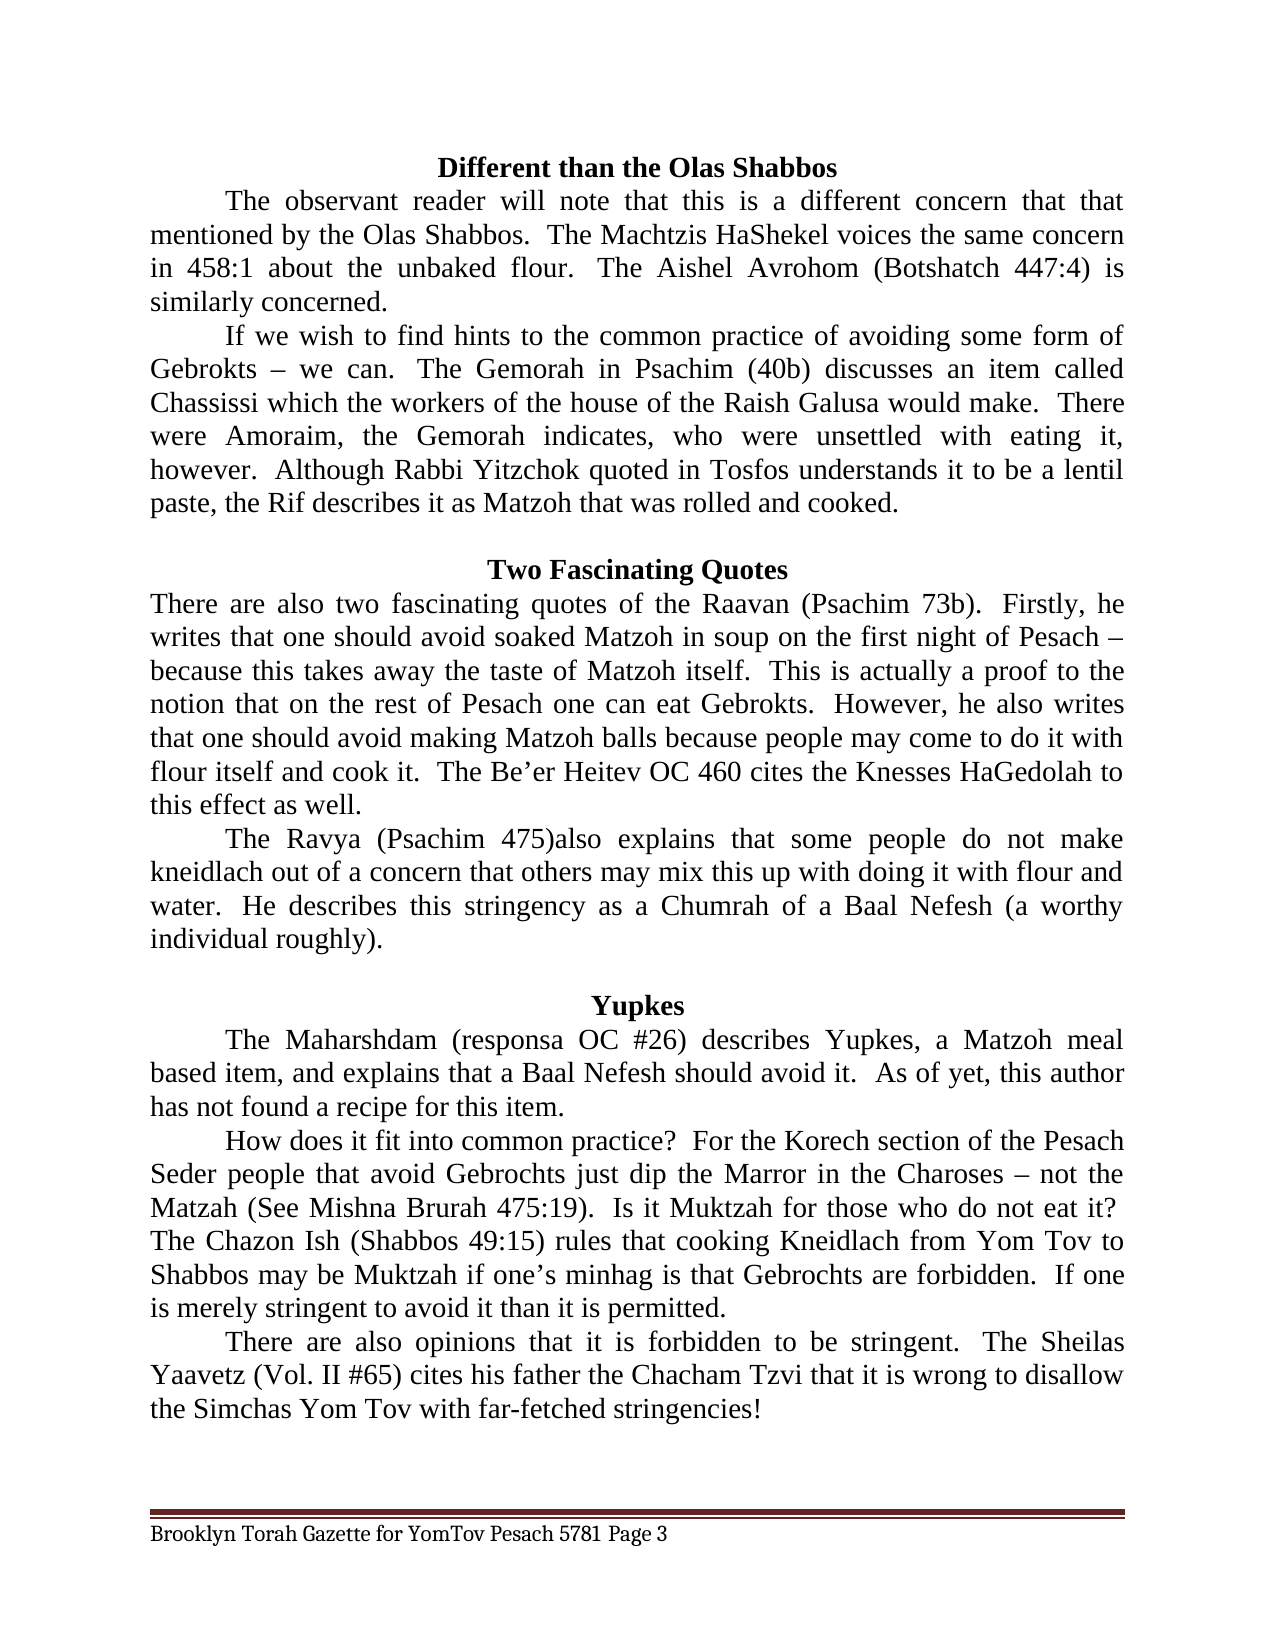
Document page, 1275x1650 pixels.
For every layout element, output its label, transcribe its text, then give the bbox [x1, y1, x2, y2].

text The Maharshdam (responsa OC #26) describes Yupkes, a Matzoh meal based item, and explains that a Baal Nefesh should avoid it. As of yet, this author has not found a recipe for this item. [150, 1022, 1125, 1123]
text Different than the Olas Shabbos [150, 150, 1125, 183]
text There are also opinions that it is forbidden to be stringent. The Sheilas Yaavetz (Vol. II #65) cites his father the Chacham Tzvi that it is wrong to disallow the Simchas Yom Tov with far-fetched stringencies! [150, 1324, 1125, 1424]
text The observant reader will note that this is a different concern that that mentioned by the Olas Shabbos. The Machtzis HaShekel voices the same concern in 458:1 about the unbaked flour. The Aishel Avrohom (Botshatch 447:4) is similarly concerned. [150, 183, 1125, 318]
text Yupkes [150, 988, 1125, 1022]
text If we wish to find hints to the common practice of avoiding some form of Gebrokts – we can. The Gemorah in Psachim (40b) discusses an item called Chassissi which the workers of the house of the Raish Galusa would make. There were Amoraim, the Gemorah indicates, who were unsettled with eating it, however. Although Rabbi Yitzchok quoted in Tosfos understands it to be a lentil paste, the Rif describes it as Matzoh that was rolled and cooked. [150, 318, 1125, 519]
text Two Fascinating Quotes [150, 552, 1125, 586]
text The Ravya (Psachim 475)also explains that some people do not make kneidlach out of a concern that others may mix this up with doing it with flour and water. He describes this stringency as a Chumrah of a Baal Nefesh (a worthy individual roughly). [150, 821, 1125, 955]
text There are also two fascinating quotes of the Raavan (Psachim 73b). Firstly, he writes that one should avoid soaked Matzoh in soup on the first night of Pesach – because this takes away the taste of Matzoh itself. This is actually a proof to the notion that on the rest of Pesach one can eat Gebrokts. However, he also writes that one should avoid making Matzoh balls because people may come to do it with flour itself and cook it. The Be’er Heitev OC 460 cites the Knesses HaGedolah to this effect as well. [150, 586, 1125, 821]
text How does it fit into common practice? For the Korech section of the Pesach Seder people that avoid Gebrochts just dip the Marror in the Charoses – not the Matzah (See Mishna Brurah 475:19). Is it Muktzah for those who do not eat it? The Chazon Ish (Shabbos 49:15) rules that cooking Kneidlach from Yom Tov to Shabbos may be Muktzah if one’s minhag is that Gebrochts are forbidden. If one is merely stringent to avoid it than it is permitted. [150, 1123, 1125, 1324]
